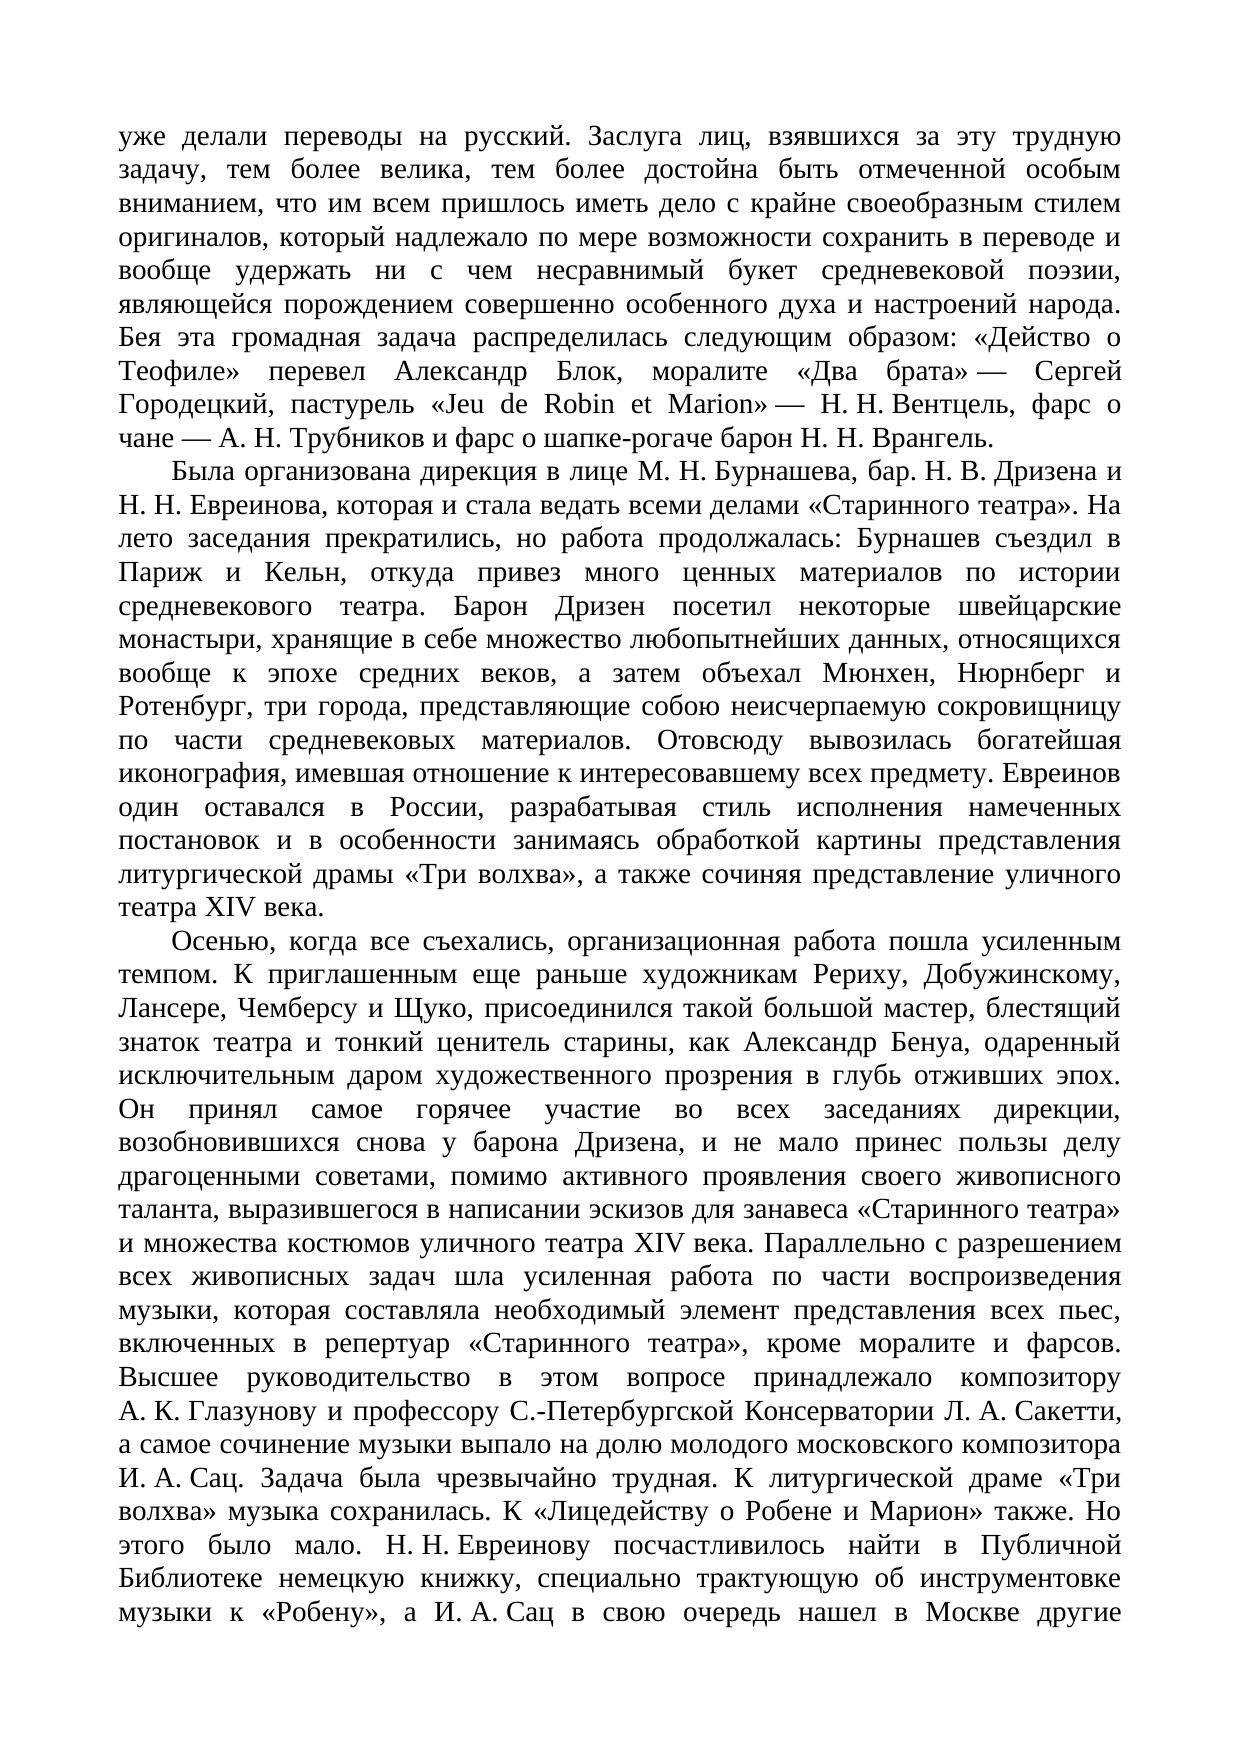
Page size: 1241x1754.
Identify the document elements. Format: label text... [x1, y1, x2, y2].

text Была организована дирекция в лице М. Н. Бурнашева, бар. Н. В. Дризена и Н. Н. Евреинова, которая и стала ведать всеми делами «Старинного театра». На лето заседания прекратились, но работа продолжалась: Бурнашев съездил в Париж и Кельн, откуда привез много ценных материалов по истории средневекового театра. Барон Дризен посетил некоторые швейцарские монастыри, хранящие в себе множество любопытнейших данных, относящихся вообще к эпохе средних веков, а затем объехал Мюнхен, Нюрнберг и Ротенбург, три города, представляющие собою неисчерпаемую сокровищницу по части средневековых материалов. Отовсюду вывозилась богатейшая иконография, имевшая отношение к интересовавшему всех предмету. Евреинов один оставался в России, разрабатывая стиль исполнения намеченных постановок и в особенности занимаясь обработкой картины представления литургической драмы «Три волхва», а также сочиняя представление уличного театра XIV века. [118, 453, 1122, 923]
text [118, 118, 1122, 453]
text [118, 923, 1122, 1627]
